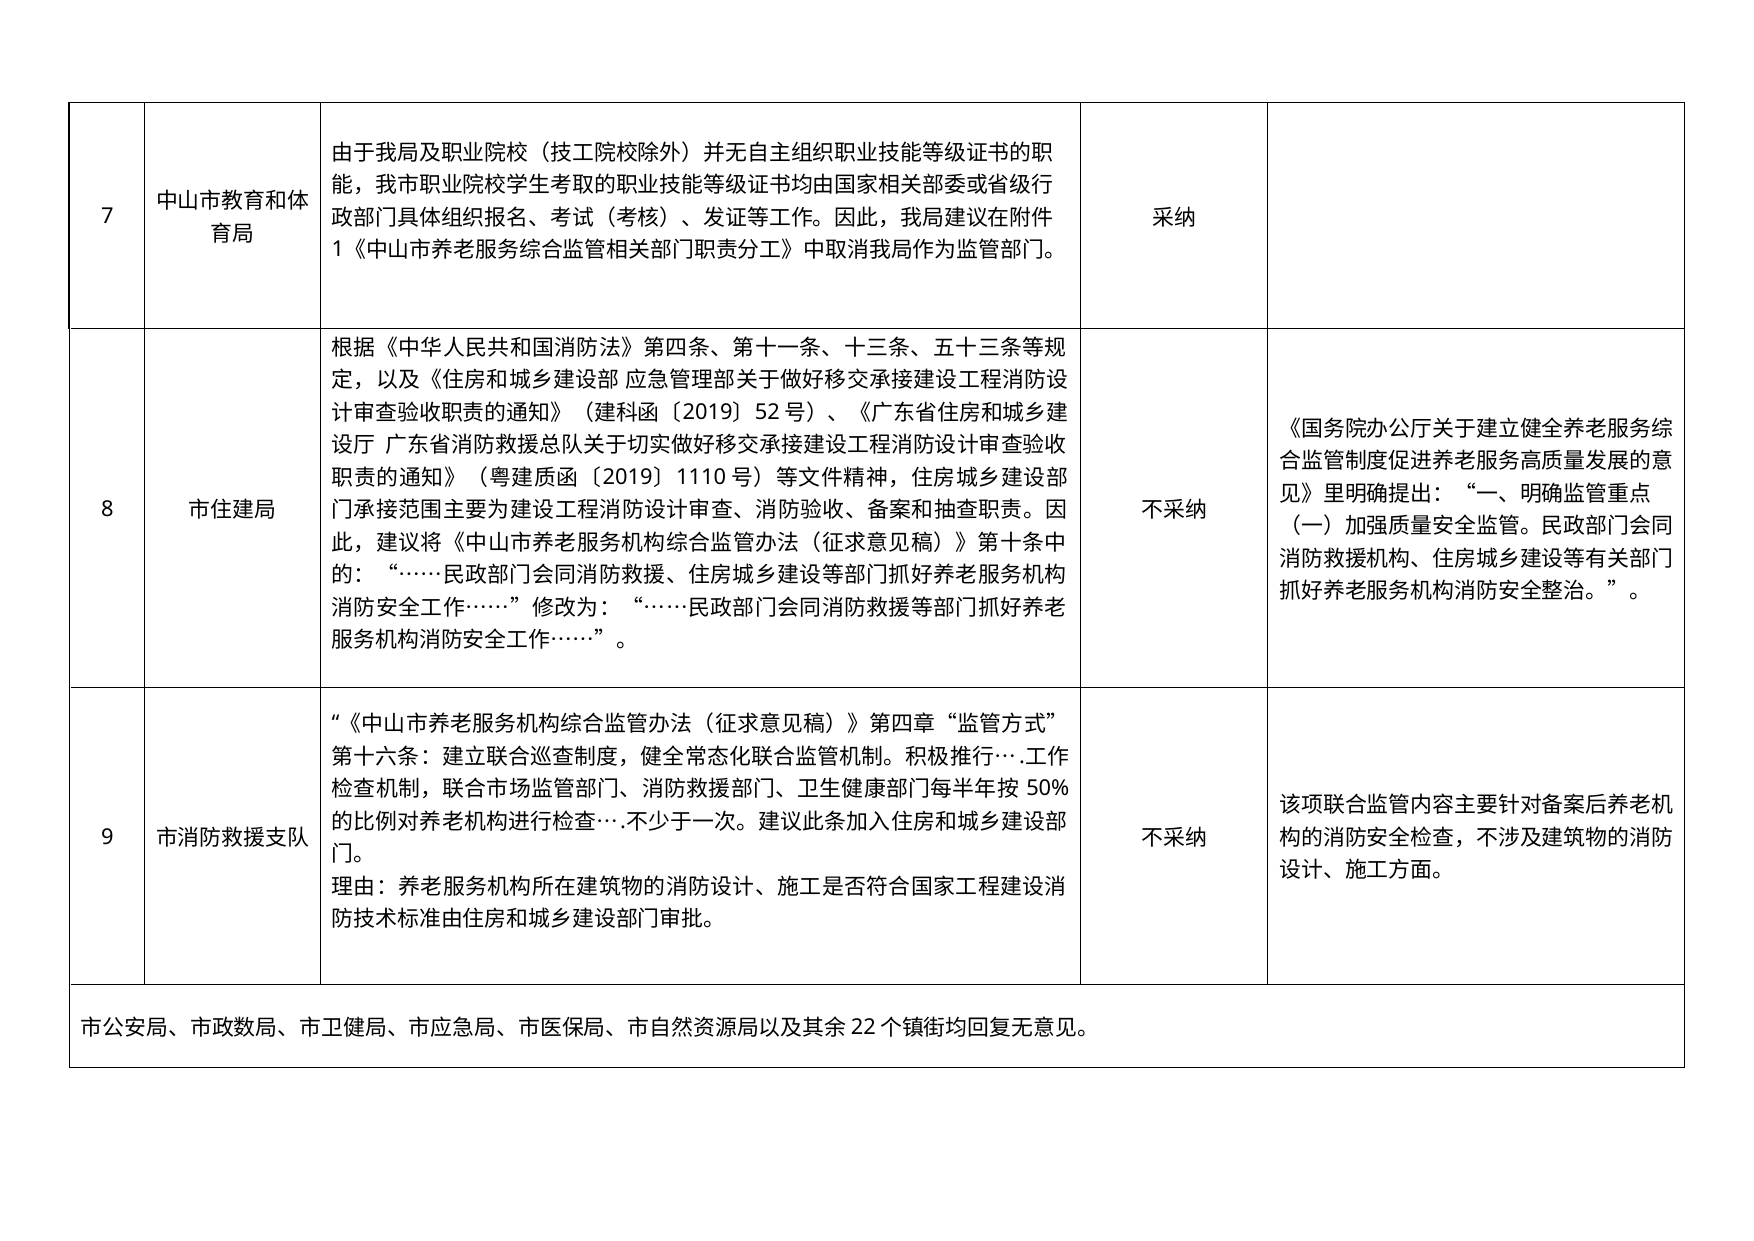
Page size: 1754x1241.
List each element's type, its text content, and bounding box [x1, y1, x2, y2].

table_cell 不采纳 [1081, 688, 1267, 984]
table_cell 中山市教育和体育局 [145, 103, 320, 328]
table_cell 8 [70, 329, 144, 687]
table_cell 不采纳 [1081, 329, 1267, 687]
table_cell “《中山市养老服务机构综合监管办法（征求意见稿）》第四章“监管方式”第十六条：建立联合巡查制度，健全常态化联合监管机制。积极推行….工作检查机制，联合市场监管部门、消防救援部门、卫生健康部门每半年按50%的比例对养老机构进行检查….不少于一次。建议此条加入住房和城乡建设部门。 理由：养老服务机构所在建筑物的消防设计、施工是否符合国家工程建设消防技术标准由住房和城乡建设部门审批。 [321, 688, 1080, 984]
table_cell 由于我局及职业院校（技工院校除外）并无自主组织职业技能等级证书的职能，我市职业院校学生考取的职业技能等级证书均由国家相关部委或省级行政部门具体组织报名、考试（考核）、发证等工作。因此，我局建议在附件1《中山市养老服务综合监管相关部门职责分工》中取消我局作为监管部门。 [321, 103, 1080, 328]
table_cell 市消防救援支队 [145, 688, 320, 984]
table_cell 市住建局 [145, 329, 320, 687]
table_cell 7 [70, 103, 144, 328]
table_cell 9 [70, 688, 144, 984]
table_cell 该项联合监管内容主要针对备案后养老机构的消防安全检查，不涉及建筑物的消防设计、施工方面。 [1268, 688, 1684, 984]
table_cell 采纳 [1081, 103, 1267, 328]
table_cell 市公安局、市政数局、市卫健局、市应急局、市医保局、市自然资源局以及其余22个镇街均回复无意见。 [70, 985, 1684, 1067]
table_cell 《国务院办公厅关于建立健全养老服务综合监管制度促进养老服务高质量发展的意见》里明确提出：“一、明确监管重点（一）加强质量安全监管。民政部门会同消防救援机构、住房城乡建设等有关部门抓好养老服务机构消防安全整治。”。 [1268, 329, 1684, 687]
table_cell [1268, 103, 1684, 328]
table_cell 根据《中华人民共和国消防法》第四条、第十一条、十三条、五十三条等规定，以及《住房和城乡建设部 应急管理部关于做好移交承接建设工程消防设计审查验收职责的通知》（建科函〔2019〕52号）、《广东省住房和城乡建设厅 广东省消防救援总队关于切实做好移交承接建设工程消防设计审查验收职责的通知》（粤建质函〔2019〕1110号）等文件精神，住房城乡建设部门承接范围主要为建设工程消防设计审查、消防验收、备案和抽查职责。因此，建议将《中山市养老服务机构综合监管办法（征求意见稿）》第十条中的：“……民政部门会同消防救援、住房城乡建设等部门抓好养老服务机构消防安全工作……”修改为：“……民政部门会同消防救援等部门抓好养老服务机构消防安全工作……”。 [321, 329, 1080, 687]
